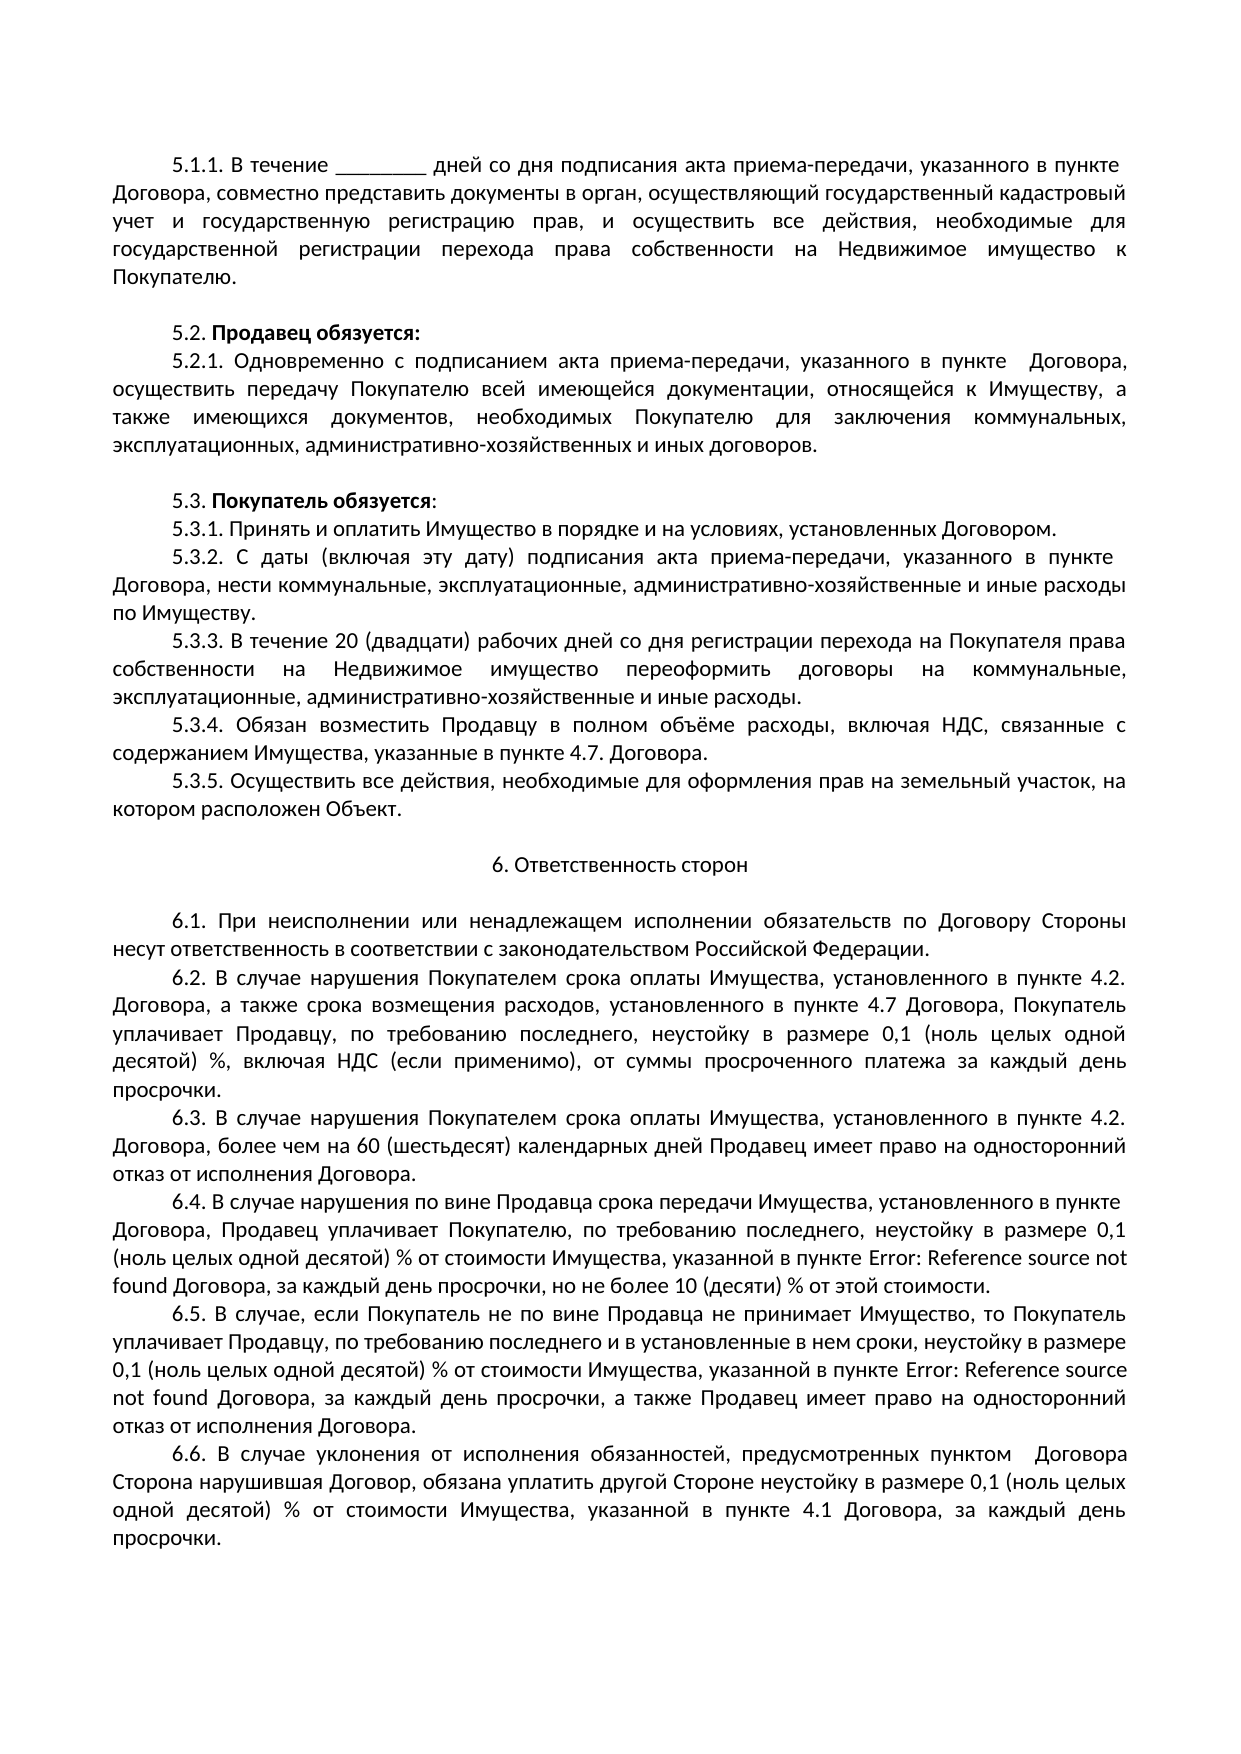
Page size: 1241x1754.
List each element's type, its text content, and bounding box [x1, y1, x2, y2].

text 5.3.1. Принять и оплатить Имущество в порядке и на условиях, установленных Договором. [112, 514, 1128, 542]
text 5.2. Продавец обязуется: [112, 318, 1128, 346]
text 6.3. В случае нарушения Покупателем срока оплаты Имущества, установленного в пункте 4.2. Договора, более чем на 60 (шестьдесят) календарных дней Продавец имеет право на односторонний отказ от исполнения Договора. [112, 1103, 1128, 1187]
text 6.6. В случае уклонения от исполнения обязанностей, предусмотренных пунктом 5.1.1 Договора Сторона нарушившая Договор, обязана уплатить другой Стороне неустойку в размере 0,1 (ноль целых одной десятой) % от стоимости Имущества, указанной в пункте 4.1 Договора, за каждый день просрочки. [112, 1439, 1128, 1551]
text 6. Ответственность сторон [112, 851, 1128, 878]
text 6.1. При неисполнении или ненадлежащем исполнении обязательств по Договору Стороны несут ответственность в соответствии с законодательством Российской Федерации. [112, 907, 1128, 963]
text 5.2.1. Одновременно с подписанием акта приема-передачи, указанного в пункте 3.1 Договора, осуществить передачу Покупателю всей имеющейся документации, относящейся к Имуществу, а также имеющихся документов, необходимых Покупателю для заключения коммунальных, эксплуатационных, административно-хозяйственных и иных договоров. [112, 346, 1128, 458]
text 5.3.5. Осуществить все действия, необходимые для оформления прав на земельный участок, на котором расположен Объект. [112, 766, 1128, 822]
text 5.1.1. В течение ________ дней со дня подписания акта приема-передачи, указанного в пункте 3.1 Договора, совместно представить документы в орган, осуществляющий государственный кадастровый учет и государственную регистрацию прав, и осуществить все действия, необходимые для государственной регистрации перехода права собственности на Недвижимое имущество к Покупателю. [112, 150, 1128, 290]
text 5.3. Покупатель обязуется: [112, 486, 1128, 514]
text 5.3.4. Обязан возместить Продавцу в полном объёме расходы, включая НДС, связанные с содержанием Имущества, указанные в пункте 4.7. Договора. [112, 710, 1128, 766]
text 6.2. В случае нарушения Покупателем срока оплаты Имущества, установленного в пункте 4.2. Договора, а также срока возмещения расходов, установленного в пункте 4.7 Договора, Покупатель уплачивает Продавцу, по требованию последнего, неустойку в размере 0,1 (ноль целых одной десятой) %, включая НДС (если применимо), от суммы просроченного платежа за каждый день просрочки. [112, 963, 1128, 1103]
text 5.3.2. С даты (включая эту дату) подписания акта приема-передачи, указанного в пункте 3.1 Договора, нести коммунальные, эксплуатационные, административно-хозяйственные и иные расходы по Имуществу. [112, 542, 1128, 626]
text 5.3.3. В течение 20 (двадцати) рабочих дней со дня регистрации перехода на Покупателя права собственности на Недвижимое имущество переоформить договоры на коммунальные, эксплуатационные, административно-хозяйственные и иные расходы. [112, 626, 1128, 710]
